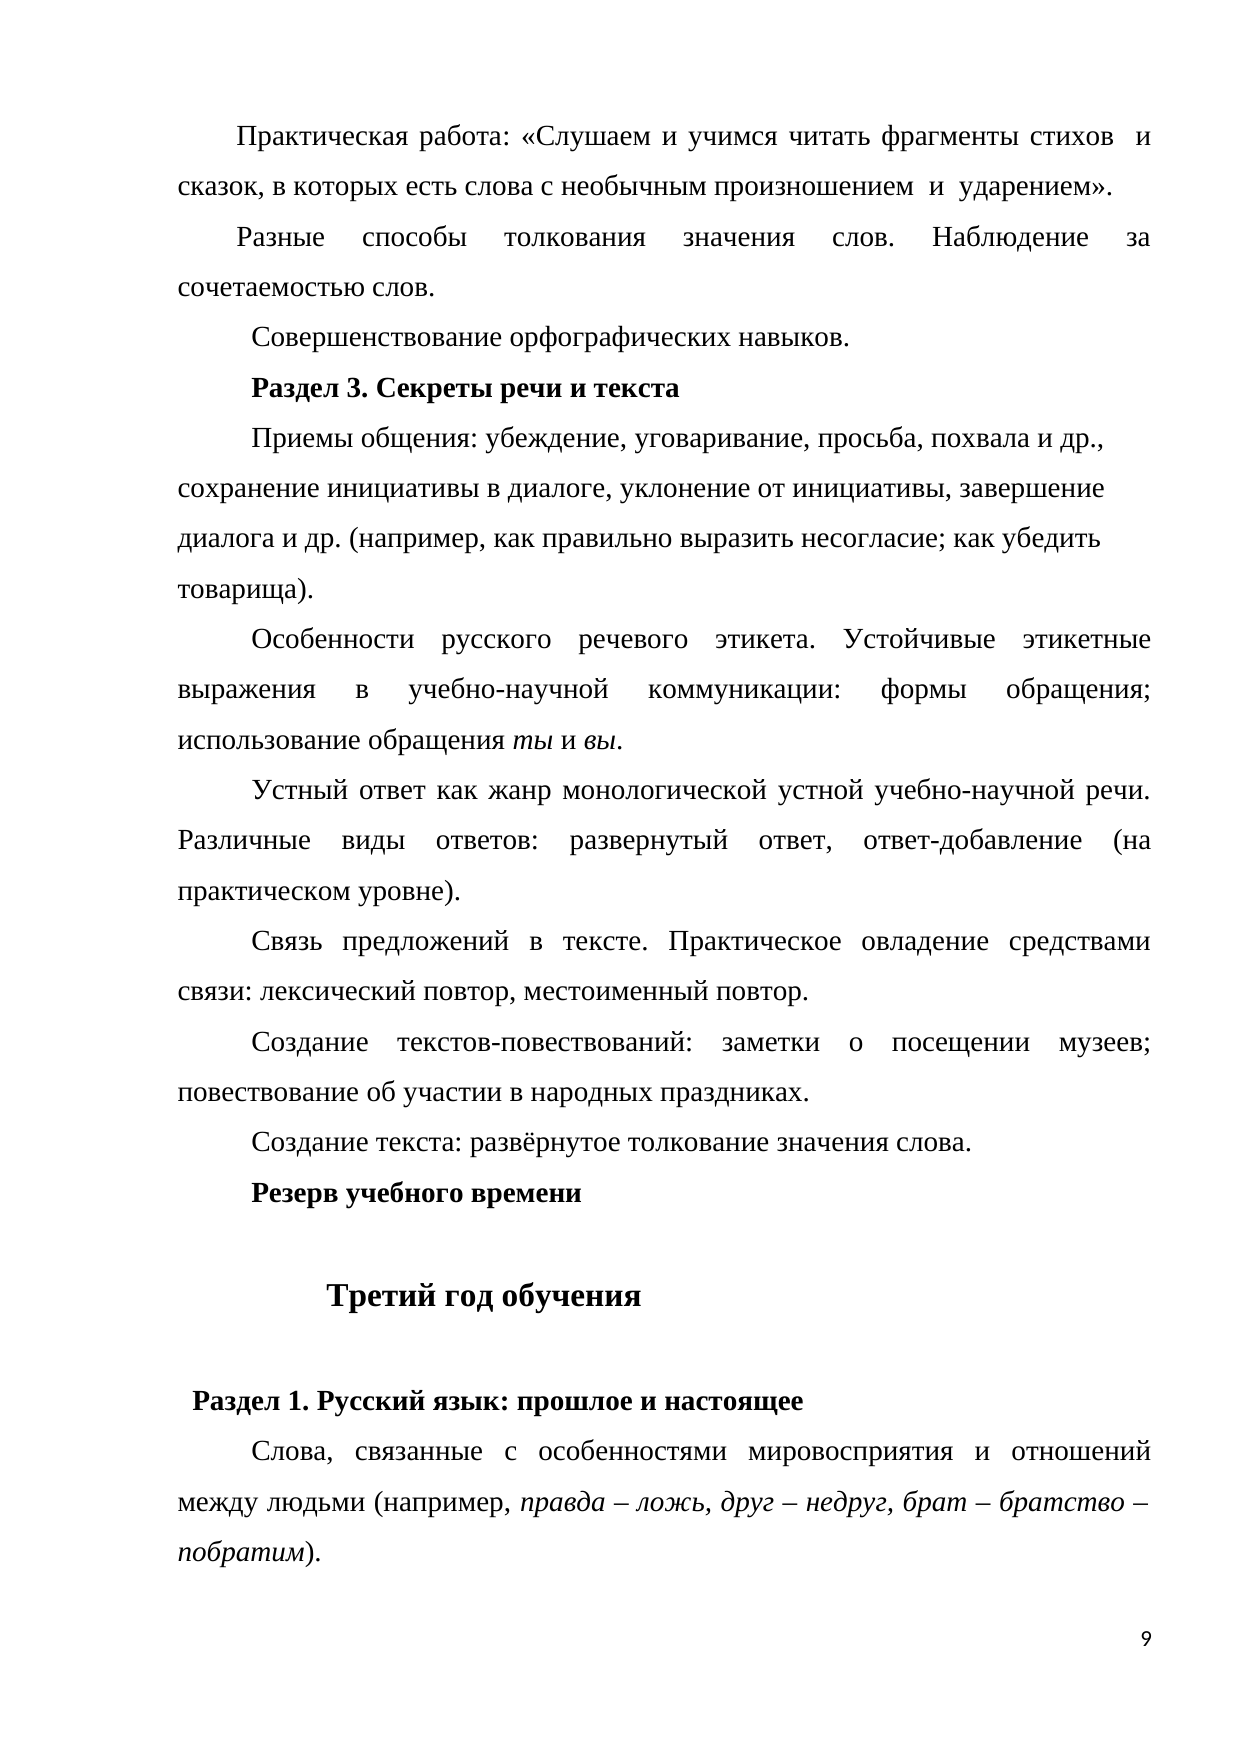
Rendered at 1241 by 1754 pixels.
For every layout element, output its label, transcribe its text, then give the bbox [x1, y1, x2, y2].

text Раздел 3. Секреты речи и текста [177, 370, 1152, 403]
text Раздел 1. Русский язык: прошлое и настоящее [148, 1383, 1152, 1417]
text Третий год обучения [326, 1275, 1152, 1314]
text Устный ответ как жанр монологической устной учебно-научной речи. Различные виды ответов: развернутый ответ, ответ-добавление (на практическом уровне). [177, 772, 1152, 906]
text Связь предложений в тексте. Практическое овладение средствами связи: лексический повтор, местоименный повтор. [177, 923, 1152, 1007]
text Совершенствование орфографических навыков. [177, 319, 1152, 353]
text Особенности русского речевого этикета. Устойчивые этикетные выражения в учебно-научной коммуникации: формы обращения; использование обращения ты и вы. [177, 621, 1152, 755]
text Создание текста: развёрнутое толкование значения слова. [177, 1124, 1152, 1158]
text Разные способы толкования значения слов. Наблюдение за сочетаемостью слов. [177, 219, 1152, 303]
text Практическая работа: «Слушаем и учимся читать фрагменты стихов и сказок, в которых есть слова с необычным произношением и ударением». [177, 118, 1152, 202]
text Резерв учебного времени [177, 1175, 1152, 1208]
text Приемы общения: убеждение, уговаривание, просьба, похвала и др., сохранение инициативы в диалоге, уклонение от инициативы, завершение диалога и др. (например, как правильно выразить несогласие; как убедить товарища). [177, 420, 1152, 604]
text Создание текстов-повествований: заметки о посещении музеев; повествование об участии в народных праздниках. [177, 1024, 1152, 1108]
text Слова, связанные с особенностями мировосприятия и отношений между людьми (например, правда – ложь, друг – недруг, брат – братство – побратим). [177, 1433, 1152, 1568]
